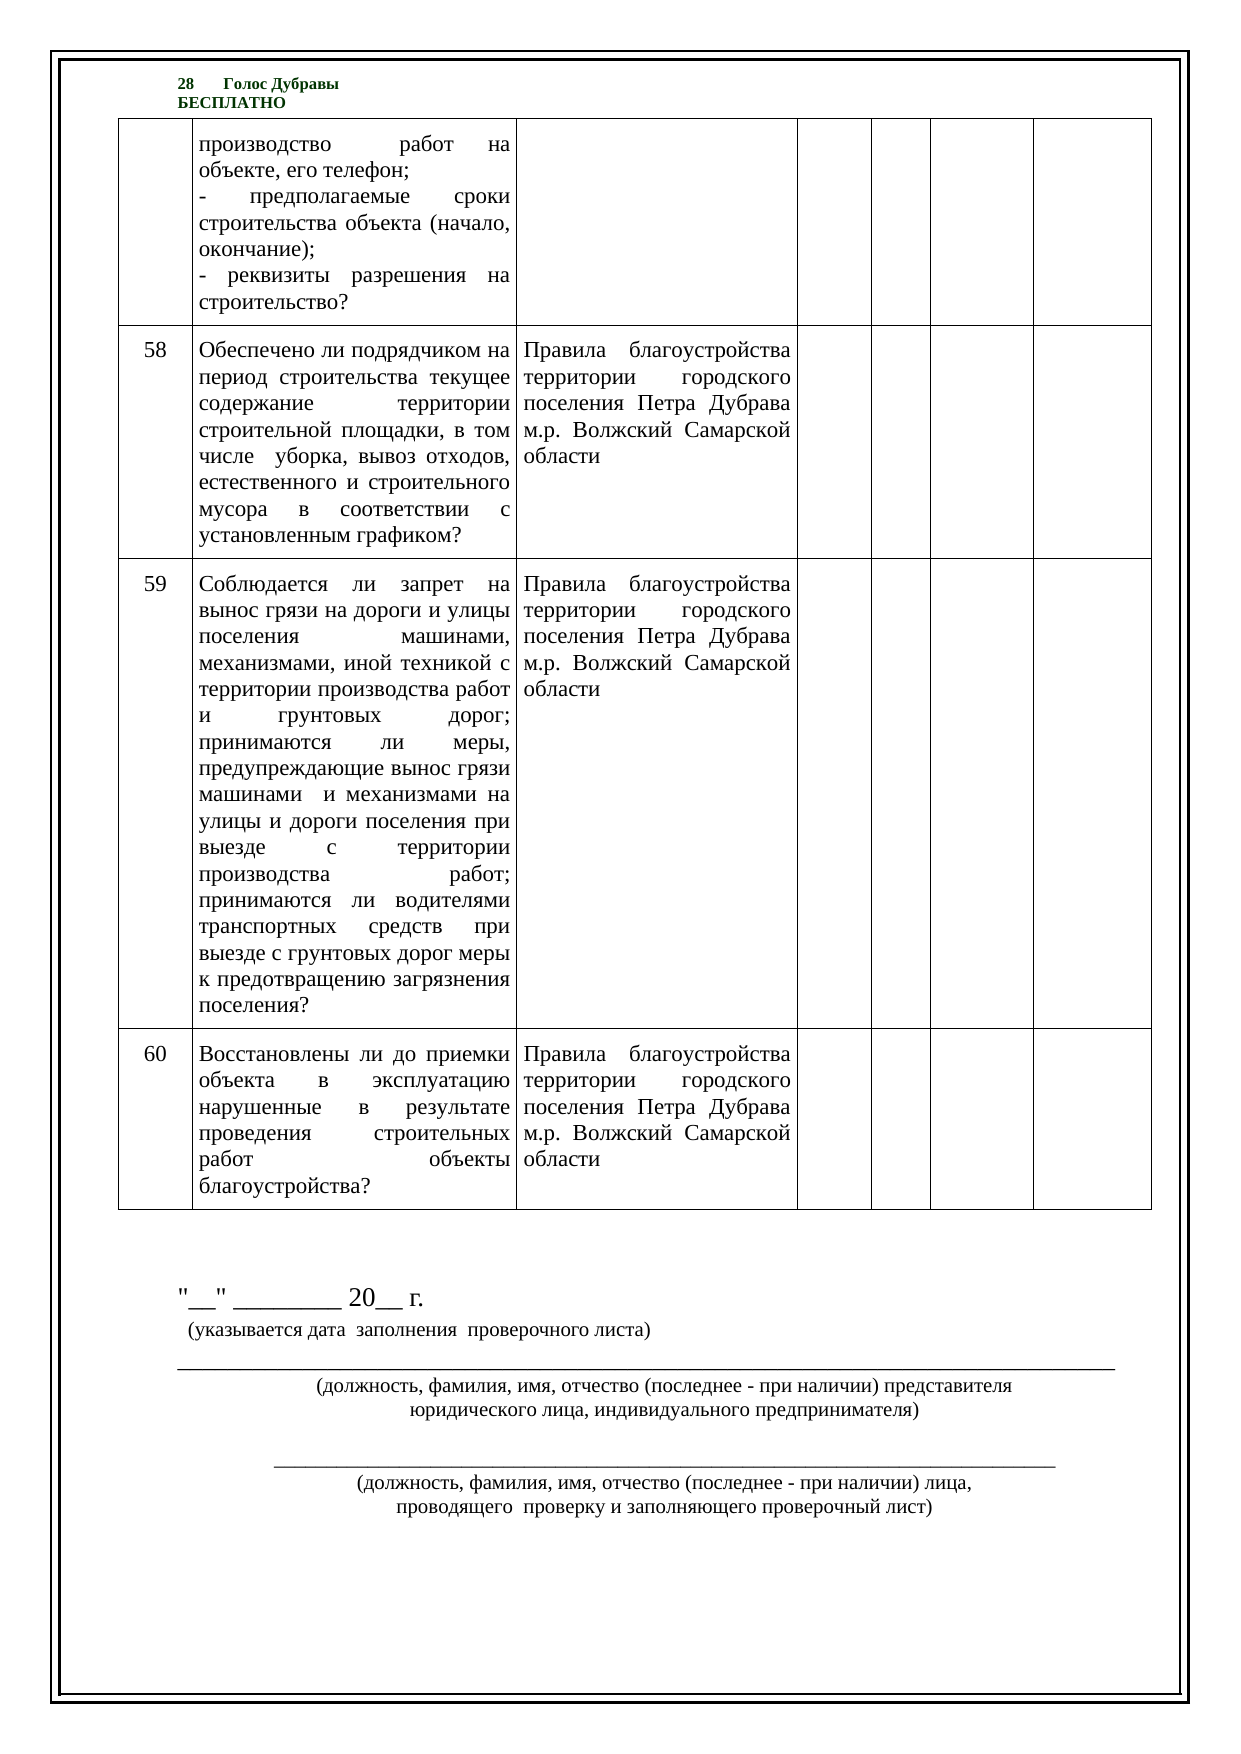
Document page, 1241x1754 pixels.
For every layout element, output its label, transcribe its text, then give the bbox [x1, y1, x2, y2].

table_cell [798, 559, 871, 1028]
text (должность, фамилия, имя, отчество (последнее - при наличии) представителя [177, 1373, 1152, 1397]
table_cell [931, 119, 1033, 325]
table_cell [798, 119, 871, 325]
table_cell [931, 1029, 1033, 1209]
table_cell 57 [119, 119, 192, 325]
table_cell 60 [119, 1029, 192, 1209]
table_cell [798, 1029, 871, 1209]
table_cell Правила благоустройства территории городского поселения Петра Дубрава м.р. Волжский Самарской области [517, 326, 797, 558]
subtitle (указывается дата заполнения проверочного листа) [177, 1317, 1152, 1341]
table_cell [798, 326, 871, 558]
table_cell [931, 326, 1033, 558]
text юридического лица, индивидуального предпринимателя) [177, 1397, 1152, 1421]
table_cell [517, 119, 797, 325]
table_cell Правила благоустройства территории городского поселения Петра Дубрава м.р. Волжский Самарской области [517, 1029, 797, 1209]
table_cell Правила благоустройства территории городского поселения Петра Дубрава м.р. Волжский Самарской области [517, 559, 797, 1028]
table_cell [872, 119, 930, 325]
text проводящего проверку и заполняющего проверочный лист) [177, 1494, 1152, 1518]
table_cell Соблюдается ли запрет на вынос грязи на дороги и улицы поселения машинами, механизмами, иной техникой с территории производства работ и грунтовых дорог; принимаются ли меры, предупреждающие вынос грязи машинами и механизмами на улицы и дороги поселения при выезде с территории производства работ; принимаются ли водителями транспортных средств при выезде с грунтовых дорог меры к предотвращению загрязнения поселения? [193, 559, 516, 1028]
text ___________________________________________________________________________ [177, 1344, 1152, 1373]
subtitle "__" ________ 20__ г. [177, 1281, 1152, 1312]
table_cell [931, 559, 1033, 1028]
table_cell [872, 326, 930, 558]
table_cell [872, 1029, 930, 1209]
table_cell Восстановлены ли до приемки объекта в эксплуатацию нарушенные в результате проведения строительных работ объекты благоустройства? [193, 1029, 516, 1209]
table_cell [872, 559, 930, 1028]
table_cell [1034, 1029, 1151, 1209]
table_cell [193, 119, 516, 325]
table_cell [1034, 559, 1151, 1028]
table_cell 58 [119, 326, 192, 558]
table_cell Обеспечено ли подрядчиком на период строительства текущее содержание территории строительной площадки, в том числе уборка, вывоз отходов, естественного и строительного мусора в соответствии с установленным графиком? [193, 326, 516, 558]
text ___________________________________________________________________________ [177, 1446, 1152, 1469]
text (должность, фамилия, имя, отчество (последнее - при наличии) лица, [177, 1469, 1152, 1494]
table_cell [1034, 119, 1151, 325]
table_cell [1034, 326, 1151, 558]
table_cell 59 [119, 559, 192, 1028]
